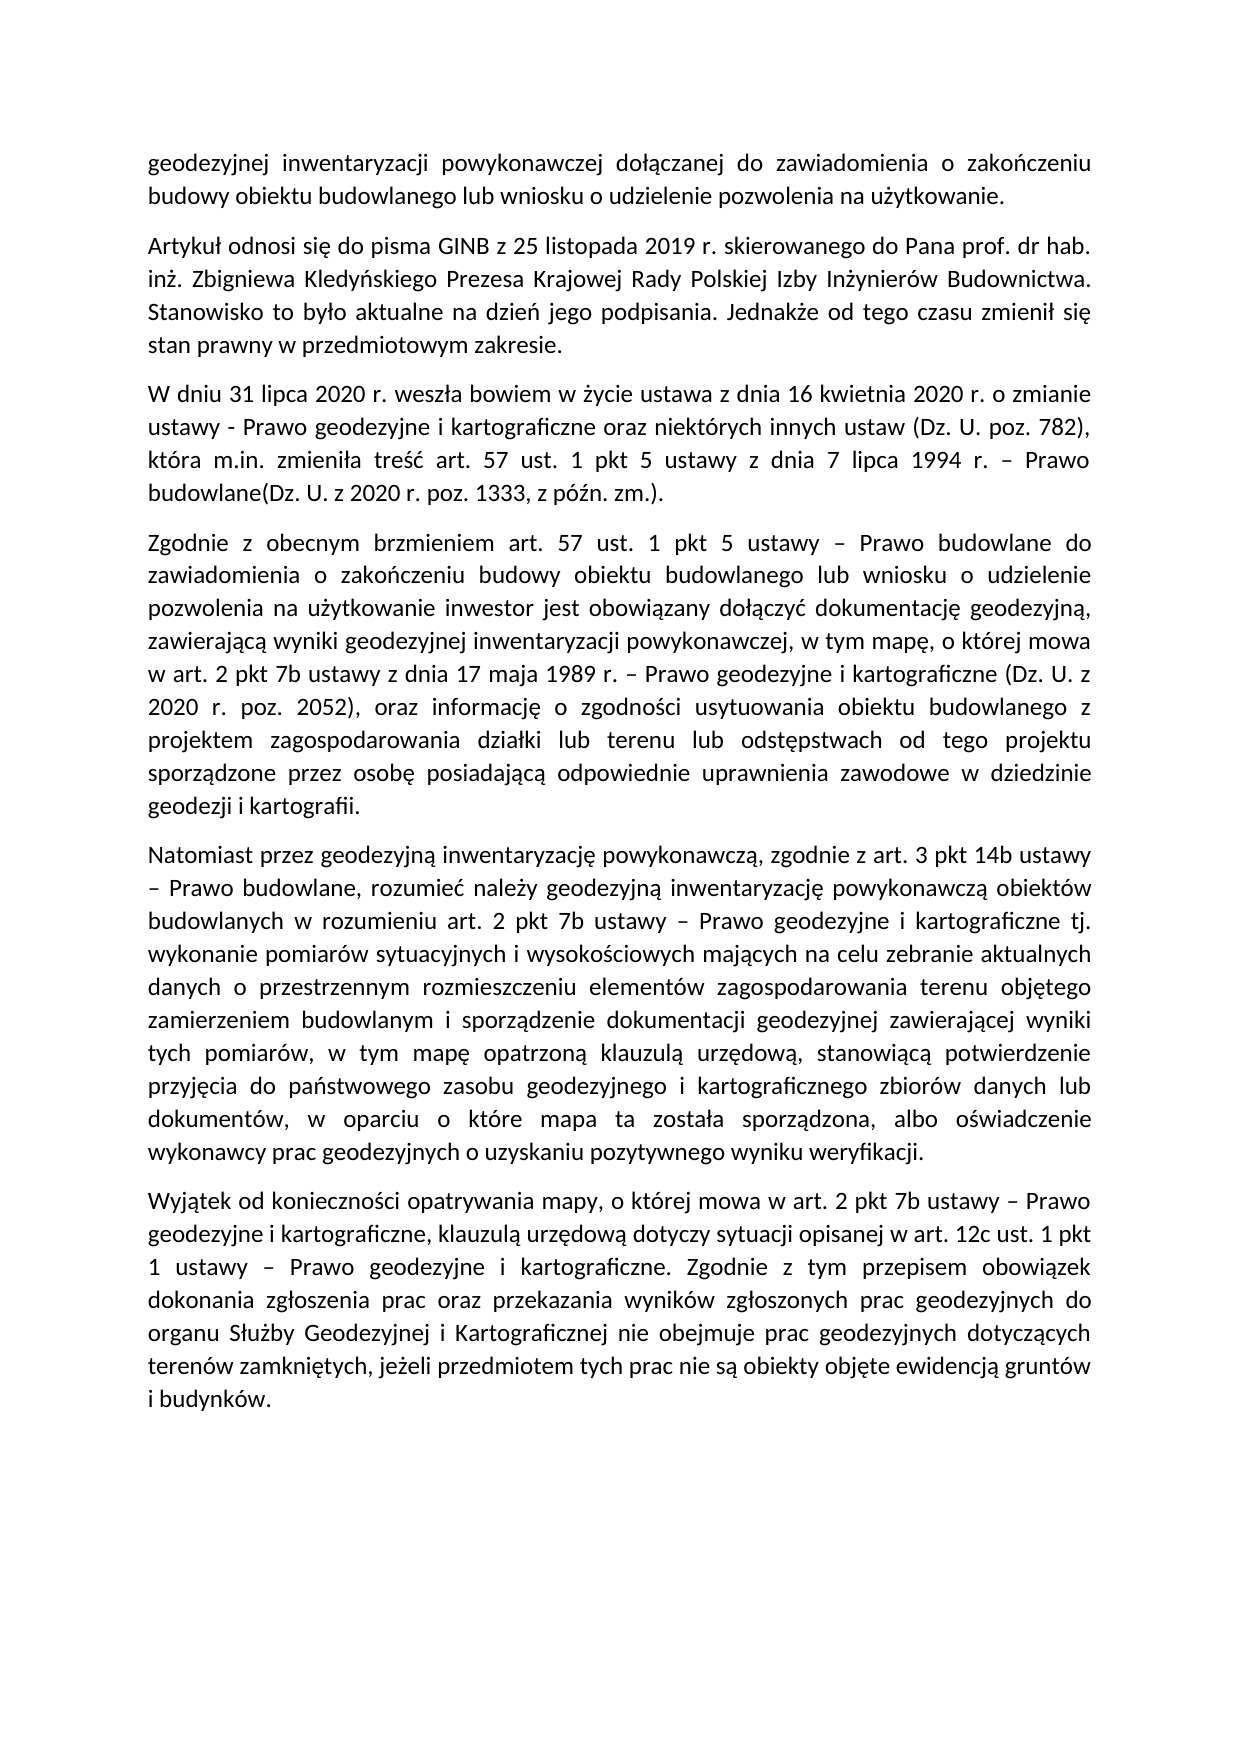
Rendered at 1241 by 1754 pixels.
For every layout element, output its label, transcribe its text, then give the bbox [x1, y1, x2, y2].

text W dniu 31 lipca 2020 r. weszła bowiem w życie ustawa z dnia 16 kwietnia 2020 r. o zmianie ustawy - Prawo geodezyjne i kartograficzne oraz niektórych innych ustaw (Dz. U. poz. 782), która m.in. zmieniła treść art. 57 ust. 1 pkt 5 ustawy z dnia 7 lipca 1994 r. – Prawo budowlane(Dz. U. z 2020 r. poz. 1333, z późn. zm.). [148, 378, 1093, 508]
text Zgodnie z obecnym brzmieniem art. 57 ust. 1 pkt 5 ustawy – Prawo budowlane do zawiadomienia o zakończeniu budowy obiektu budowlanego lub wniosku o udzielenie pozwolenia na użytkowanie inwestor jest obowiązany dołączyć dokumentację geodezyjną, zawierającą wyniki geodezyjnej inwentaryzacji powykonawczej, w tym mapę, o której mowa w art. 2 pkt 7b ustawy z dnia 17 maja 1989 r. – Prawo geodezyjne i kartograficzne (Dz. U. z 2020 r. poz. 2052), oraz informację o zgodności usytuowania obiektu budowlanego z projektem zagospodarowania działki lub terenu lub odstępstwach od tego projektu sporządzone przez osobę posiadającą odpowiednie uprawnienia zawodowe w dziedzinie geodezji i kartografii. [148, 527, 1093, 821]
text Artykuł odnosi się do pisma GINB z 25 listopada 2019 r. skierowanego do Pana prof. dr hab. inż. Zbigniewa Kledyńskiego Prezesa Krajowej Rady Polskiej Izby Inżynierów Budownictwa. Stanowisko to było aktualne na dzień jego podpisania. Jednakże od tego czasu zmienił się stan prawny w przedmiotowym zakresie. [148, 230, 1093, 359]
text Wyjątek od konieczności opatrywania mapy, o której mowa w art. 2 pkt 7b ustawy – Prawo geodezyjne i kartograficzne, klauzulą urzędową dotyczy sytuacji opisanej w art. 12c ust. 1 pkt 1 ustawy – Prawo geodezyjne i kartograficzne. Zgodnie z tym przepisem obowiązek dokonania zgłoszenia prac oraz przekazania wyników zgłoszonych prac geodezyjnych do organu Służby Geodezyjnej i Kartograficznej nie obejmuje prac geodezyjnych dotyczących terenów zamkniętych, jeżeli przedmiotem tych prac nie są obiekty objęte ewidencją gruntów i budynków. [148, 1186, 1093, 1413]
text Natomiast przez geodezyjną inwentaryzację powykonawczą, zgodnie z art. 3 pkt 14b ustawy – Prawo budowlane, rozumieć należy geodezyjną inwentaryzację powykonawczą obiektów budowlanych w rozumieniu art. 2 pkt 7b ustawy – Prawo geodezyjne i kartograficzne tj. wykonanie pomiarów sytuacyjnych i wysokościowych mających na celu zebranie aktualnych danych o przestrzennym rozmieszczeniu elementów zagospodarowania terenu objętego zamierzeniem budowlanym i sporządzenie dokumentacji geodezyjnej zawierającej wyniki tych pomiarów, w tym mapę opatrzoną klauzulą urzędową, stanowiącą potwierdzenie przyjęcia do państwowego zasobu geodezyjnego i kartograficznego zbiorów danych lub dokumentów, w oparciu o które mapa ta została sporządzona, albo oświadczenie wykonawcy prac geodezyjnych o uzyskaniu pozytywnego wyniku weryfikacji. [148, 840, 1093, 1166]
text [148, 148, 1093, 211]
